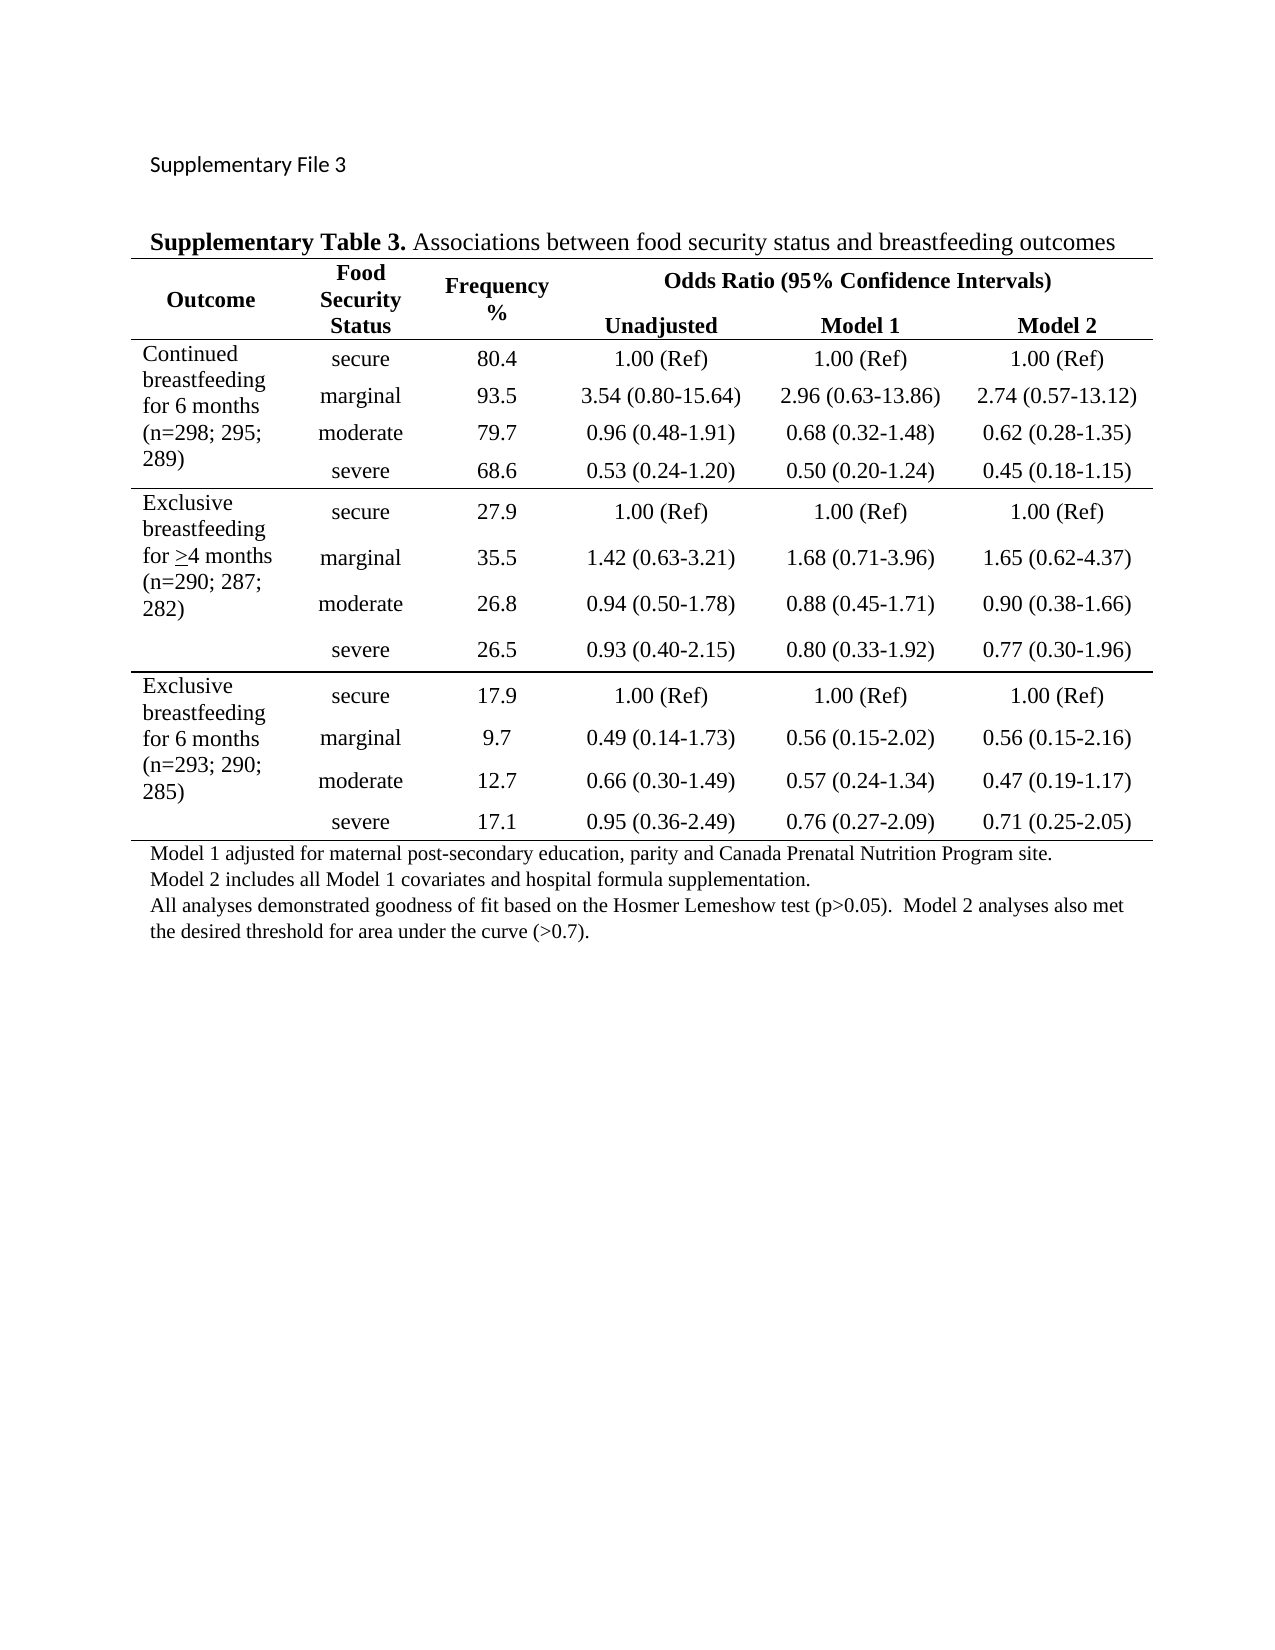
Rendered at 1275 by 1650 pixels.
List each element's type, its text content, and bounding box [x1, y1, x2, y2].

table_cell 17.9 [431, 673, 562, 717]
table_cell 0.68 (0.32-1.48) [759, 413, 961, 451]
table_header Frequency % [431, 259, 562, 338]
table_cell 1.42 (0.63-3.21) [563, 534, 759, 580]
table_cell 1.00 (Ref) [563, 673, 759, 717]
table_cell secure [290, 340, 431, 376]
table_cell 1.00 (Ref) [759, 673, 961, 717]
table_cell 0.56 (0.15-2.16) [961, 717, 1153, 757]
table_cell 1.00 (Ref) [961, 673, 1153, 717]
table_cell 1.00 (Ref) [961, 340, 1153, 376]
table_cell 1.68 (0.71-3.96) [759, 534, 961, 580]
table_cell 0.93 (0.40-2.15) [563, 626, 759, 671]
table_cell 1.00 (Ref) [759, 489, 961, 534]
table_cell 2.74 (0.57-13.12) [961, 376, 1153, 413]
table_cell 26.5 [431, 626, 562, 671]
table_cell Model 2 [961, 302, 1153, 338]
table_cell 0.50 (0.20-1.24) [759, 451, 961, 488]
table_cell 93.5 [431, 376, 562, 413]
table_cell severe [290, 626, 431, 671]
table_cell 0.62 (0.28-1.35) [961, 413, 1153, 451]
table_cell 3.54 (0.80-15.64) [563, 376, 759, 413]
table_cell 0.56 (0.15-2.02) [759, 717, 961, 757]
table_cell 0.90 (0.38-1.66) [961, 580, 1153, 626]
table_cell Exclusive breastfeeding for >4 months (n=290; 287; 282) [131, 489, 290, 671]
table_cell 1.00 (Ref) [563, 489, 759, 534]
table_cell 0.96 (0.48-1.91) [563, 413, 759, 451]
table_header Odds Ratio (95% Confidence Intervals) [563, 259, 1153, 302]
table_cell moderate [290, 757, 431, 802]
table_cell 80.4 [431, 340, 562, 376]
table_cell Continued breastfeeding for 6 months (n=298; 295; 289) [131, 340, 290, 488]
table_cell 79.7 [431, 413, 562, 451]
table_cell marginal [290, 376, 431, 413]
table_cell 0.49 (0.14-1.73) [563, 717, 759, 757]
table_cell 9.7 [431, 717, 562, 757]
table_cell moderate [290, 580, 431, 626]
table_cell 0.77 (0.30-1.96) [961, 626, 1153, 671]
table_cell 1.00 (Ref) [563, 340, 759, 376]
table_cell 26.8 [431, 580, 562, 626]
table_cell 27.9 [431, 489, 562, 534]
table_cell 1.00 (Ref) [961, 489, 1153, 534]
table_cell 0.57 (0.24-1.34) [759, 757, 961, 802]
table_cell severe [290, 803, 431, 840]
table_cell 0.66 (0.30-1.49) [563, 757, 759, 802]
text All analyses demonstrated goodness of fit based on the Hosmer Lemeshow test (p>0.05). Model 2 analyses also met the desired threshold for area under the curve (>0.7). [150, 893, 1125, 943]
table_cell 0.94 (0.50-1.78) [563, 580, 759, 626]
table_cell 17.1 [431, 803, 562, 840]
table_cell 0.95 (0.36-2.49) [563, 803, 759, 840]
table_cell 0.76 (0.27-2.09) [759, 803, 961, 840]
text Model 2 includes all Model 1 covariates and hospital formula supplementation. [150, 867, 1125, 891]
table_cell 0.47 (0.19-1.17) [961, 757, 1153, 802]
table_header Outcome [131, 259, 290, 338]
text Model 1 adjusted for maternal post-secondary education, parity and Canada Prenatal Nutrition Program site. [150, 841, 1125, 865]
table_cell 0.80 (0.33-1.92) [759, 626, 961, 671]
table_cell 1.00 (Ref) [759, 340, 961, 376]
text Supplementary File 3 [150, 150, 1125, 178]
table_header Food Security Status [290, 259, 431, 338]
text Supplementary Table 3. Associations between food security status and breastfeeding outcomes [150, 227, 1125, 256]
table_cell 2.96 (0.63-13.86) [759, 376, 961, 413]
table_cell moderate [290, 413, 431, 451]
table_cell 0.71 (0.25-2.05) [961, 803, 1153, 840]
table_cell 1.65 (0.62-4.37) [961, 534, 1153, 580]
table_cell 0.53 (0.24-1.20) [563, 451, 759, 488]
table_cell Unadjusted [563, 302, 759, 338]
table_cell 0.45 (0.18-1.15) [961, 451, 1153, 488]
table_cell Exclusive breastfeeding for 6 months (n=293; 290; 285) [131, 673, 290, 840]
table_cell marginal [290, 534, 431, 580]
table_cell severe [290, 451, 431, 488]
table_cell 12.7 [431, 757, 562, 802]
table_cell secure [290, 489, 431, 534]
table_cell marginal [290, 717, 431, 757]
table_cell secure [290, 673, 431, 717]
table_cell 68.6 [431, 451, 562, 488]
table_cell Model 1 [759, 302, 961, 338]
table_cell 0.88 (0.45-1.71) [759, 580, 961, 626]
table_cell 35.5 [431, 534, 562, 580]
